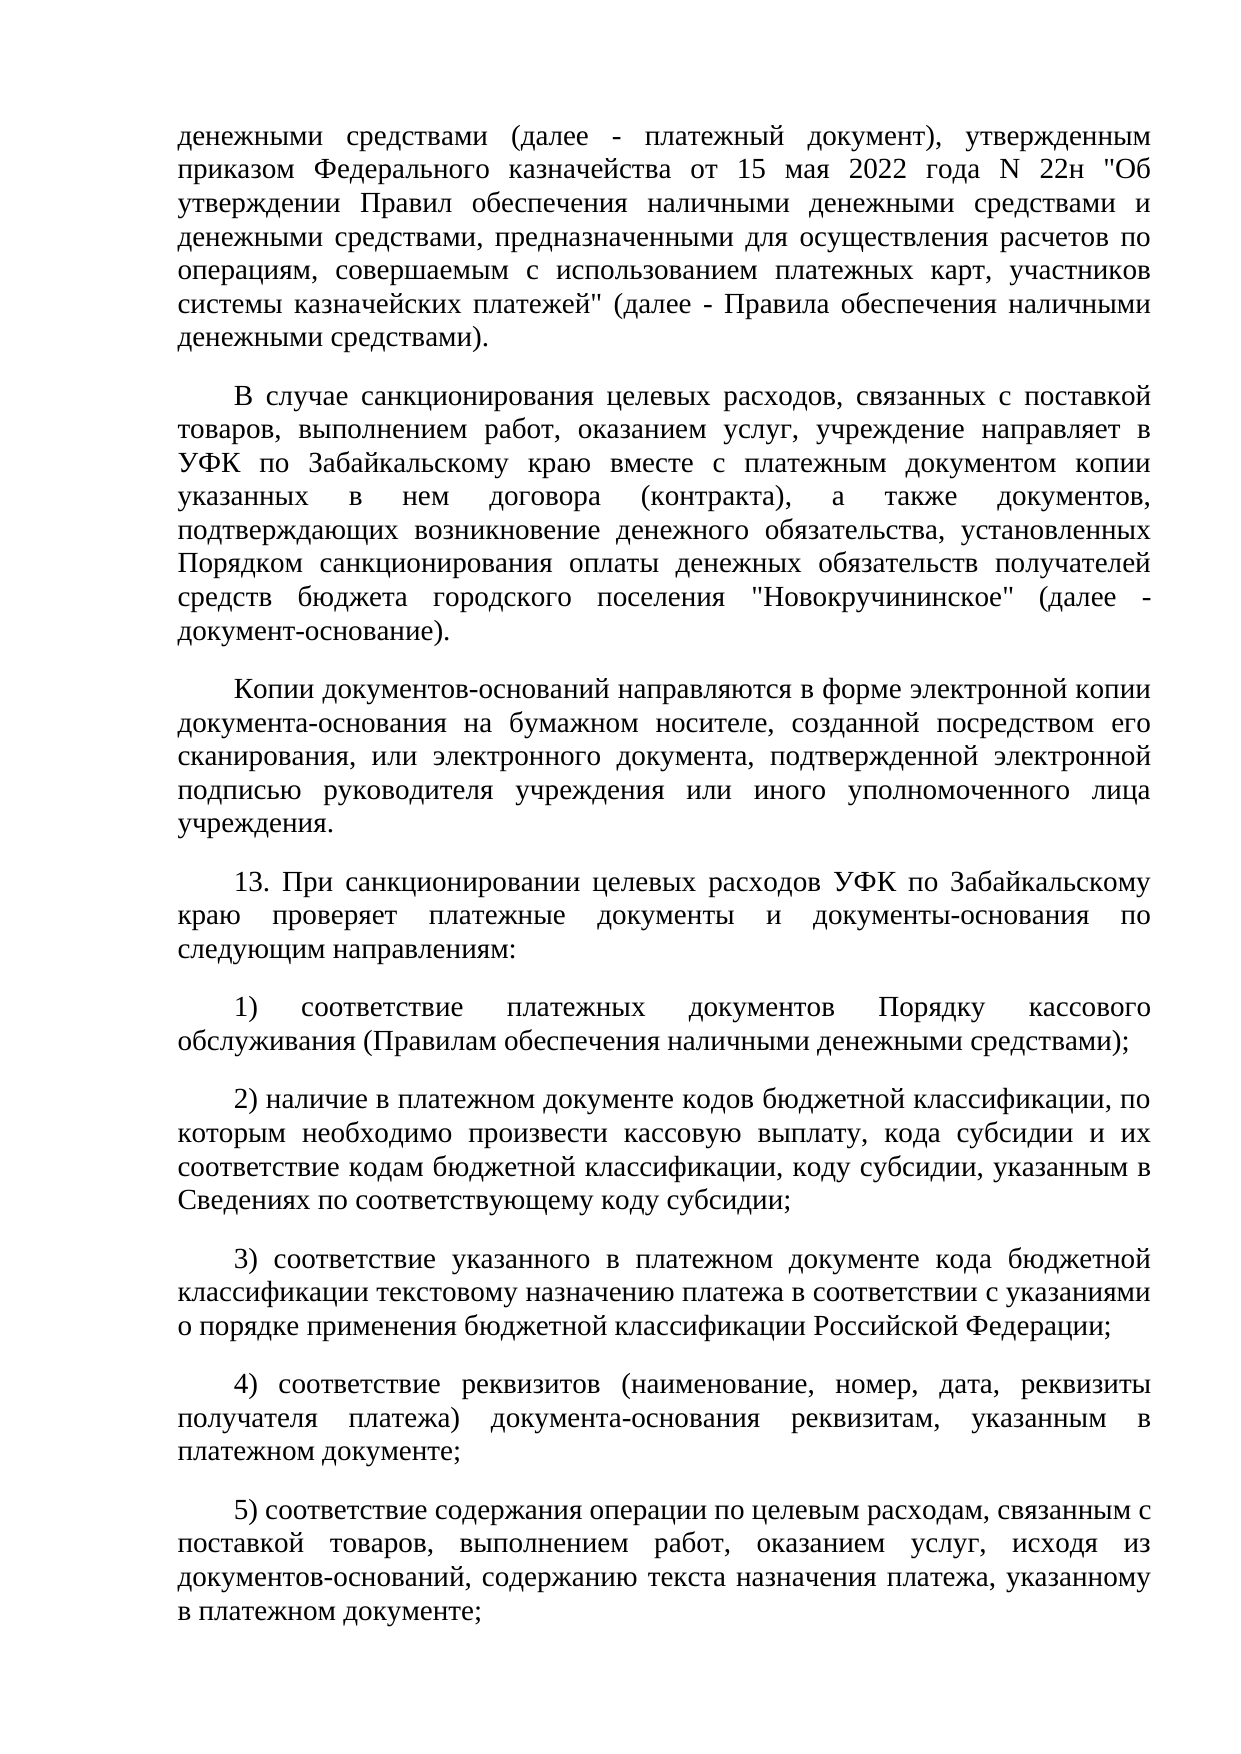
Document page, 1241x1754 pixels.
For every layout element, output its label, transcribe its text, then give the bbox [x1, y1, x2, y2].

text 4) соответствие реквизитов (наименование, номер, дата, реквизиты получателя платежа) документа-основания реквизитам, указанным в платежном документе; [177, 1366, 1152, 1467]
text 13. При санкционировании целевых расходов УФК по Забайкальскому краю проверяет платежные документы и документы-основания по следующим направлениям: [177, 864, 1152, 964]
text 5) соответствие содержания операции по целевым расходам, связанным с поставкой товаров, выполнением работ, оказанием услуг, исходя из документов-оснований, содержанию текста назначения платежа, указанному в платежном документе; [177, 1492, 1152, 1626]
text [177, 118, 1152, 353]
text 2) наличие в платежном документе кодов бюджетной классификации, по которым необходимо произвести кассовую выплату, кода субсидии и их соответствие кодам бюджетной классификации, коду субсидии, указанным в Сведениях по соответствующему коду субсидии; [177, 1082, 1152, 1216]
text 1) соответствие платежных документов Порядку кассового обслуживания (Правилам обеспечения наличными денежными средствами); [177, 989, 1152, 1057]
text 3) соответствие указанного в платежном документе кода бюджетной классификации текстовому назначению платежа в соответствии с указаниями о порядке применения бюджетной классификации Российской Федерации; [177, 1241, 1152, 1341]
text Копии документов-оснований направляются в форме электронной копии документа-основания на бумажном носителе, созданной посредством его сканирования, или электронного документа, подтвержденной электронной подписью руководителя учреждения или иного уполномоченного лица учреждения. [177, 671, 1152, 839]
text В случае санкционирования целевых расходов, связанных с поставкой товаров, выполнением работ, оказанием услуг, учреждение направляет в УФК по Забайкальскому краю вместе с платежным документом копии указанных в нем договора (контракта), а также документов, подтверждающих возникновение денежного обязательства, установленных Порядком санкционирования оплаты денежных обязательств получателей средств бюджета городского поселения "Новокручининское" (далее - документ-основание). [177, 378, 1152, 646]
